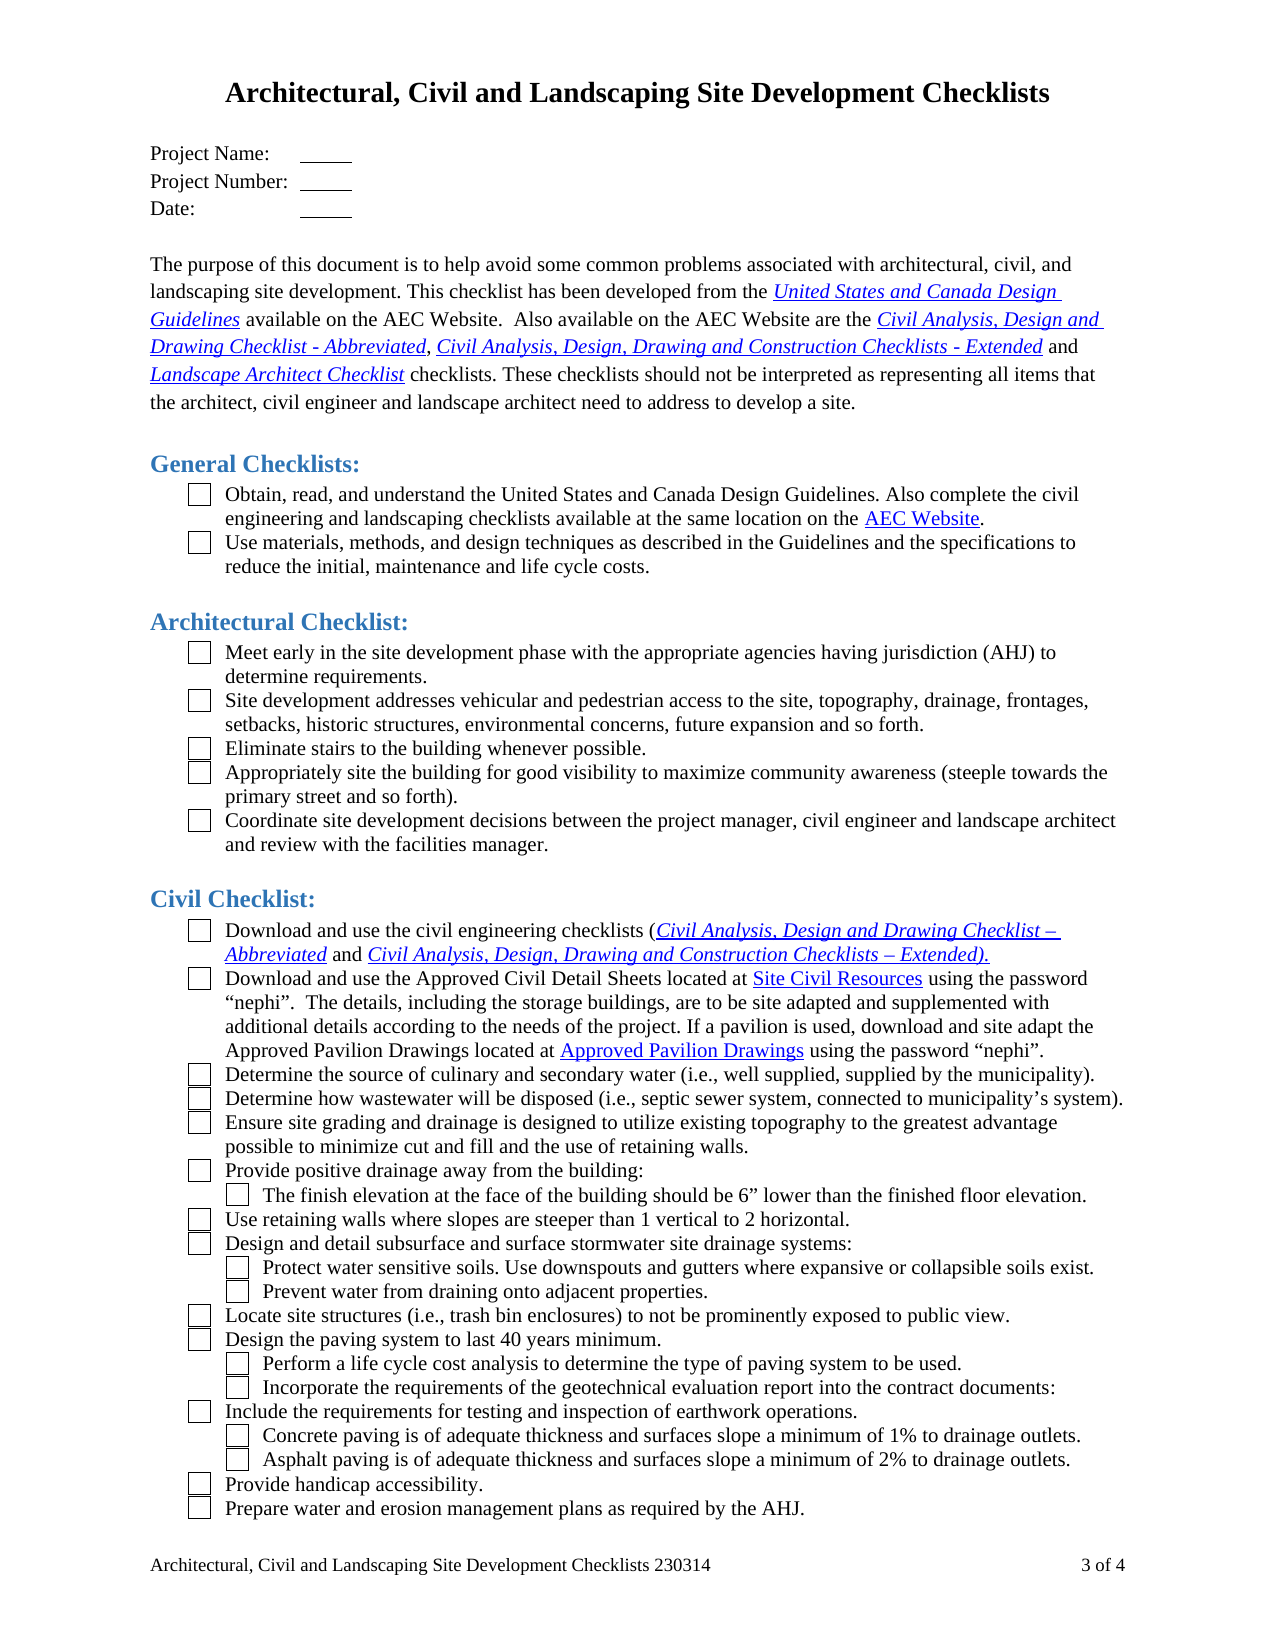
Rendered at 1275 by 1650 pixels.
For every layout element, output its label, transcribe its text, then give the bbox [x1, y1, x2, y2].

text Locate site structures (i.e., trash bin enclosures) to not be prominently exposed to public view. [187, 1303, 1125, 1327]
text The finish elevation at the face of the building should be 6” lower than the finished floor elevation. [225, 1182, 1125, 1207]
text Determine how wastewater will be disposed (i.e., septic sewer system, connected to municipality’s system). [187, 1086, 1125, 1110]
text Asphalt paving is of adequate thickness and surfaces slope a minimum of 2% to drainage outlets. [225, 1447, 1125, 1471]
text Coordinate site development decisions between the project manager, civil engineer and landscape architect and review with the facilities manager. [187, 808, 1125, 856]
text Architectural, Civil and Landscaping Site Development Checklists [150, 75, 1125, 108]
text Prevent water from draining onto adjacent properties. [225, 1279, 1125, 1303]
text Determine the source of culinary and secondary water (i.e., well supplied, supplied by the municipality). [187, 1062, 1125, 1086]
text Appropriately site the building for good visibility to maximize community awareness (steeple towards the primary street and so forth). [187, 760, 1125, 808]
text Concrete paving is of adequate thickness and surfaces slope a minimum of 1% to drainage outlets. [225, 1423, 1125, 1447]
subtitle General Checklists: [150, 449, 1125, 478]
text Project Number: [150, 169, 1125, 193]
subtitle Architectural Checklist: [150, 607, 1125, 635]
subtitle Civil Checklist: [150, 884, 1125, 913]
text Protect water sensitive soils. Use downspouts and gutters where expansive or collapsible soils exist. [225, 1255, 1125, 1279]
text Project Name: [150, 141, 1125, 165]
text Download and use the Approved Civil Detail Sheets located at Site Civil Resources using the password “nephi”. The details, including the storage buildings, are to be site adapted and supplemented with additional details according to the needs of the project. If a pavilion is used, download and site adapt the Approved Pavilion Drawings located at Approved Pavilion Drawings using the password “nephi”. [187, 966, 1125, 1062]
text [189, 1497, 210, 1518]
text Download and use the civil engineering checklists (Civil Analysis, Design and Drawing Checklist – Abbreviated and Civil Analysis, Design, Drawing and Construction Checklists – Extended). [187, 918, 1125, 966]
text Ensure site grading and drainage is designed to utilize existing topography to the greatest advantage possible to minimize cut and fill and the use of retaining walls. [187, 1110, 1125, 1158]
text Site development addresses vehicular and pedestrian access to the site, topography, drainage, frontages, setbacks, historic structures, environmental concerns, future expansion and so forth. [187, 688, 1125, 736]
text Incorporate the requirements of the geotechnical evaluation report into the contract documents: [225, 1375, 1125, 1399]
text Design and detail subsurface and surface stormwater site drainage systems: [187, 1231, 1125, 1255]
text Provide handicap accessibility. [187, 1471, 1125, 1496]
text Use retaining walls where slopes are steeper than 1 vertical to 2 horizontal. [187, 1207, 1125, 1231]
text Meet early in the site development phase with the appropriate agencies having jurisdiction (AHJ) to determine requirements. [187, 640, 1125, 688]
text Date: [150, 196, 1125, 220]
text Design the paving system to last 40 years minimum. [187, 1327, 1125, 1351]
text Obtain, read, and understand the United States and Canada Design Guidelines. Also complete the civil engineering and landscaping checklists available at the same location on the AEC Website. [187, 482, 1125, 530]
text Perform a life cycle cost analysis to determine the type of paving system to be used. [225, 1351, 1125, 1375]
text Eliminate stairs to the building whenever possible. [187, 736, 1125, 760]
text Include the requirements for testing and inspection of earthwork operations. [187, 1399, 1125, 1423]
text Prepare water and erosion management plans as required by the AHJ. [211, 1496, 1125, 1519]
text Provide positive drainage away from the building: [187, 1158, 1125, 1182]
text The purpose of this document is to help avoid some common problems associated with architectural, civil, and landscaping site development. This checklist has been developed from the United States and Canada Design Guidelines available on the AEC Website. Also available on the AEC Website are the Civil Analysis, Design and Drawing Checklist - Abbreviated, Civil Analysis, Design, Drawing and Construction Checklists - Extended and Landscape Architect Checklist checklists. These checklists should not be interpreted as representing all items that the architect, civil engineer and landscape architect need to address to develop a site. [150, 252, 1125, 414]
text Use materials, methods, and design techniques as described in the Guidelines and the specifications to reduce the initial, maintenance and life cycle costs. [187, 530, 1125, 578]
